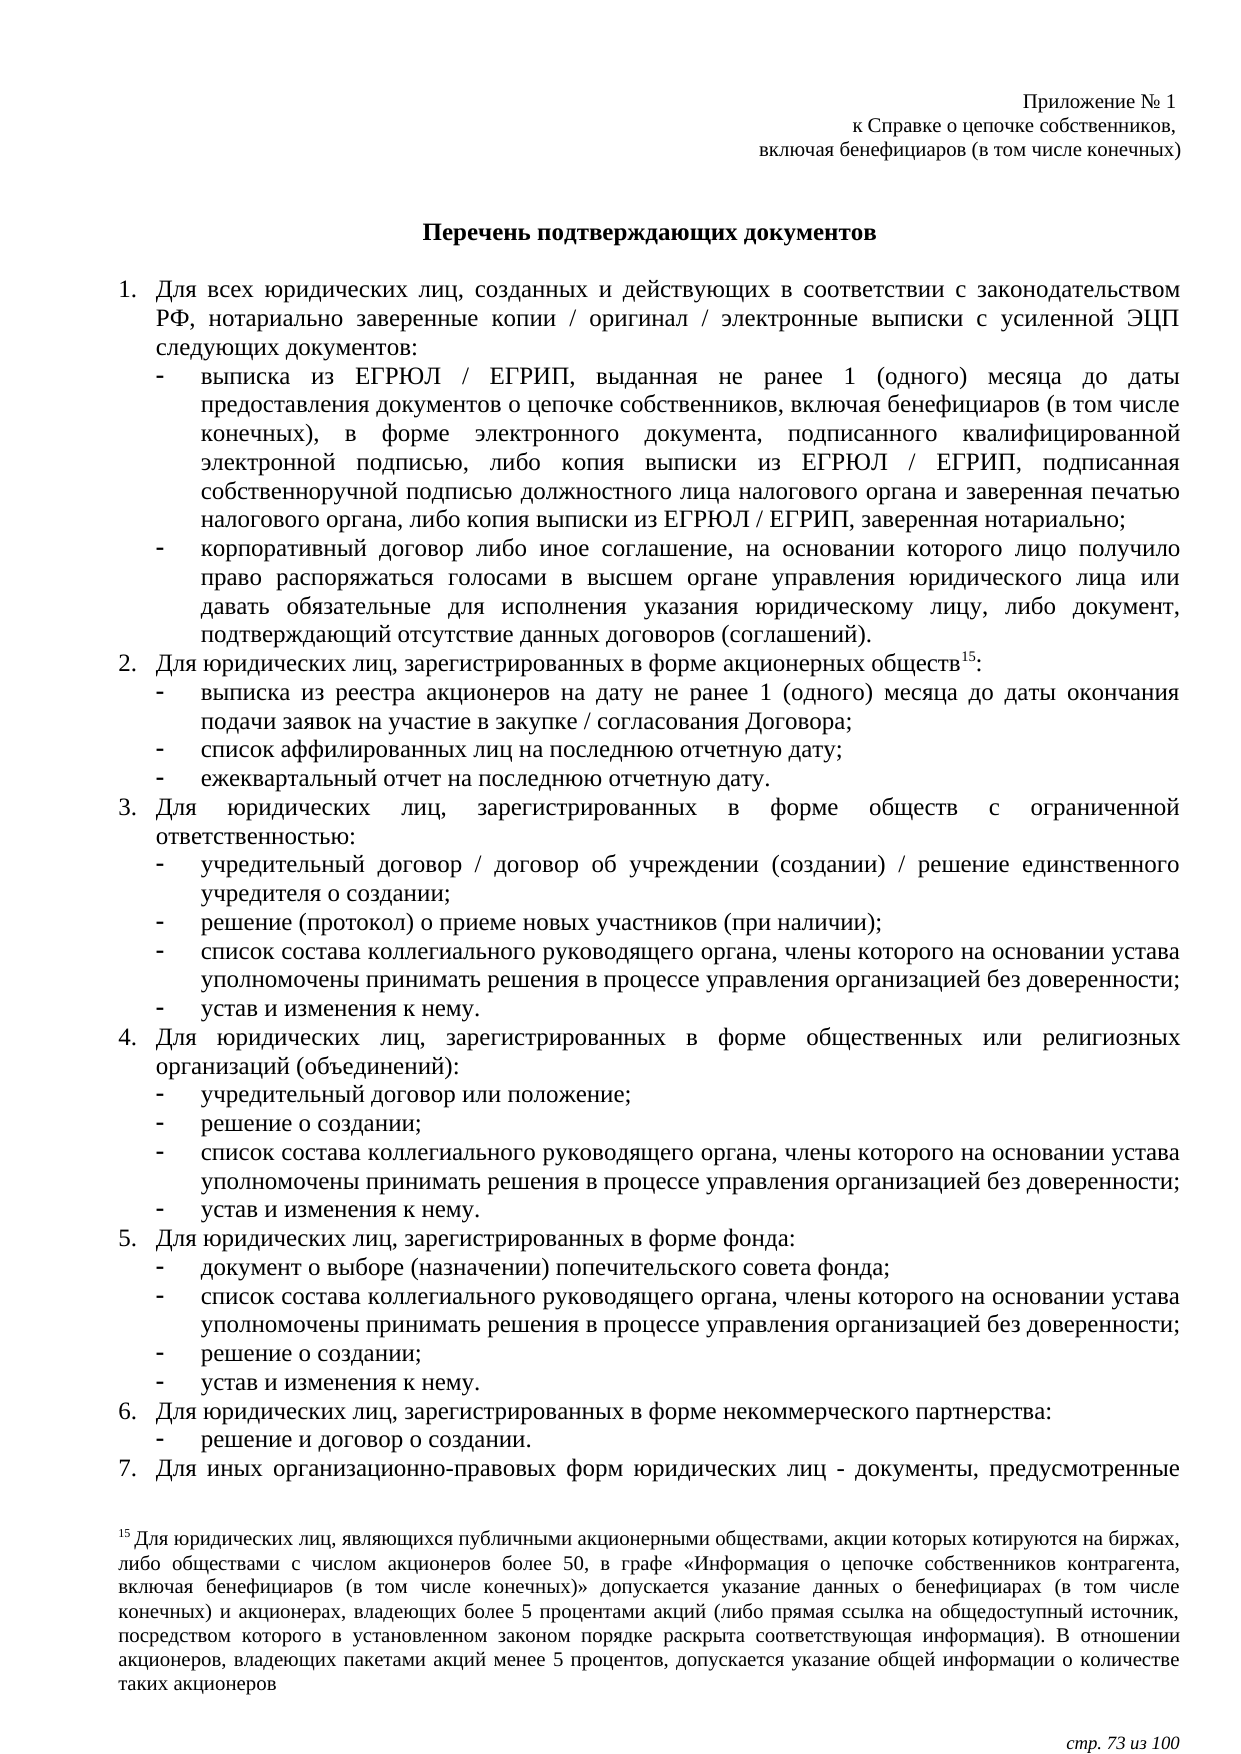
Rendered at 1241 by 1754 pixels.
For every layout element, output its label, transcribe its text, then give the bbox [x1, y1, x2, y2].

list документ о выборе (назначении) попечительского совета фонда; [156, 1252, 1181, 1281]
text Перечень подтверждающих документов [118, 217, 1181, 246]
list учредительный договор или положение; [156, 1079, 1181, 1108]
list выписка из ЕГРЮЛ / ЕГРИП, выданная не ранее 1 (одного) месяца до даты предоставления документов о цепочке собственников, включая бенефициаров (в том числе конечных), в форме электронного документа, подписанного квалифицированной электронной подписью, либо копия выписки из ЕГРЮЛ / ЕГРИП, подписанная собственноручной подписью должностного лица налогового органа и заверенная печатью налогового органа, либо копия выписки из ЕГРЮЛ / ЕГРИП, заверенная нотариально; [156, 361, 1181, 533]
list Для юридических лиц, зарегистрированных в форме некоммерческого партнерства: [118, 1396, 1181, 1424]
list учредительный договор / договор об учреждении (создании) / решение единственного учредителя о создании; [156, 849, 1181, 907]
list решение (протокол) о приеме новых участников (при наличии); [156, 907, 1181, 936]
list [118, 1453, 1181, 1482]
list решение о создании; [156, 1108, 1181, 1137]
list корпоративный договор либо иное соглашение, на основании которого лицо получило право распоряжаться голосами в высшем органе управления юридического лица или давать обязательные для исполнения указания юридическому лицу, либо документ, подтверждающий отсутствие данных договоров (соглашений). [156, 533, 1181, 648]
list Для юридических лиц, зарегистрированных в форме фонда: [118, 1223, 1181, 1252]
list решение и договор о создании. [156, 1424, 1181, 1453]
list Для всех юридических лиц, созданных и действующих в соответствии с законодательством РФ, нотариально заверенные копии / оригинал / электронные выписки с усиленной ЭЦП следующих документов: [118, 274, 1181, 361]
list Для юридических лиц, зарегистрированных в форме обществ с ограниченной ответственностью: [118, 792, 1181, 849]
list список состава коллегиального руководящего органа, члены которого на основании устава уполномочены принимать решения в процессе управления организацией без доверенности; [156, 936, 1181, 993]
list ежеквартальный отчет на последнюю отчетную дату. [156, 763, 1181, 792]
list устав и изменения к нему. [156, 1194, 1181, 1223]
list Для юридических лиц, зарегистрированных в форме акционерных обществ: [118, 648, 1181, 677]
list список состава коллегиального руководящего органа, члены которого на основании устава уполномочены принимать решения в процессе управления организацией без доверенности; [156, 1137, 1181, 1194]
list решение о создании; [156, 1338, 1181, 1367]
list Для юридических лиц, зарегистрированных в форме общественных или религиозных организаций (объединений): [118, 1022, 1181, 1079]
text Приложение № 1 к Справке о цепочке собственников, включая бенефициаров (в том числе конечных) [118, 89, 1181, 161]
list список аффилированных лиц на последнюю отчетную дату; [156, 734, 1181, 763]
list выписка из реестра акционеров на дату не ранее 1 (одного) месяца до даты окончания подачи заявок на участие в закупке / согласования Договора; [156, 677, 1181, 734]
list список состава коллегиального руководящего органа, члены которого на основании устава уполномочены принимать решения в процессе управления организацией без доверенности; [156, 1281, 1181, 1338]
list устав и изменения к нему. [156, 1367, 1181, 1396]
list устав и изменения к нему. [156, 993, 1181, 1022]
